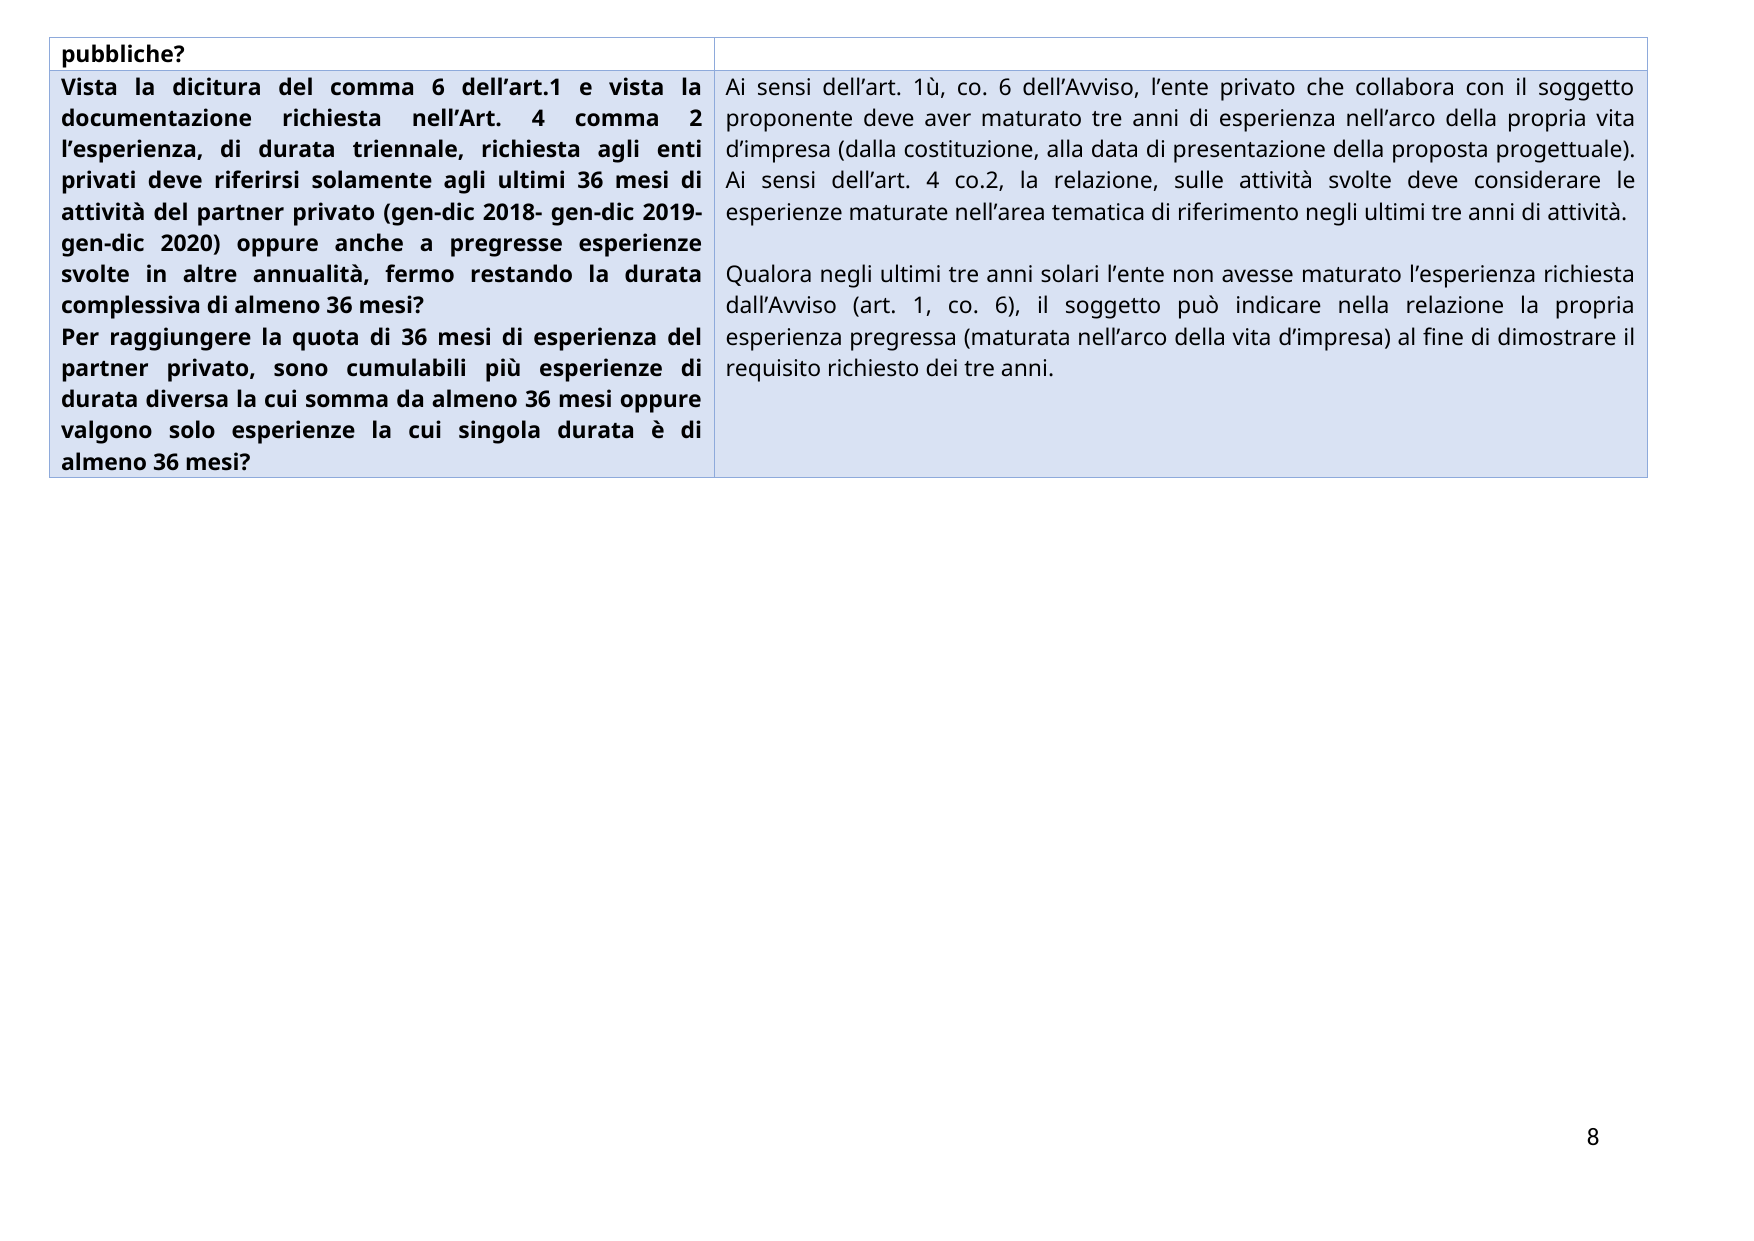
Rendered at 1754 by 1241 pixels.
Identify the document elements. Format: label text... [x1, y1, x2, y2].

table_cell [50, 38, 714, 69]
table_cell Ai sensi dell’art. 1ù, co. 6 dell’Avviso, l’ente privato che collabora con il soggetto proponente deve aver maturato tre anni di esperienza nell’arco della propria vita d’impresa (dalla costituzione, alla data di presentazione della proposta progettuale). Ai sensi dell’art. 4 co.2, la relazione, sulle attività svolte deve considerare le esperienze maturate nell’area tematica di riferimento negli ultimi tre anni di attività. Qualora negli ultimi tre anni solari l’ente non avesse maturato l’esperienza richiesta dall’Avviso (art. 1, co. 6), il soggetto può indicare nella relazione la propria esperienza pregressa (maturata nell’arco della vita d’impresa) al fine di dimostrare il requisito richiesto dei tre anni. [715, 71, 1647, 477]
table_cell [715, 38, 1647, 69]
table_cell Vista la dicitura del comma 6 dell’art.1 e vista la documentazione richiesta nell’Art. 4 comma 2 l’esperienza, di durata triennale, richiesta agli enti privati deve riferirsi solamente agli ultimi 36 mesi di attività del partner privato (gen-dic 2018- gen-dic 2019- gen-dic 2020) oppure anche a pregresse esperienze svolte in altre annualità, fermo restando la durata complessiva di almeno 36 mesi? Per raggiungere la quota di 36 mesi di esperienza del partner privato, sono cumulabili più esperienze di durata diversa la cui somma da almeno 36 mesi oppure valgono solo esperienze la cui singola durata è di almeno 36 mesi? [50, 71, 714, 477]
